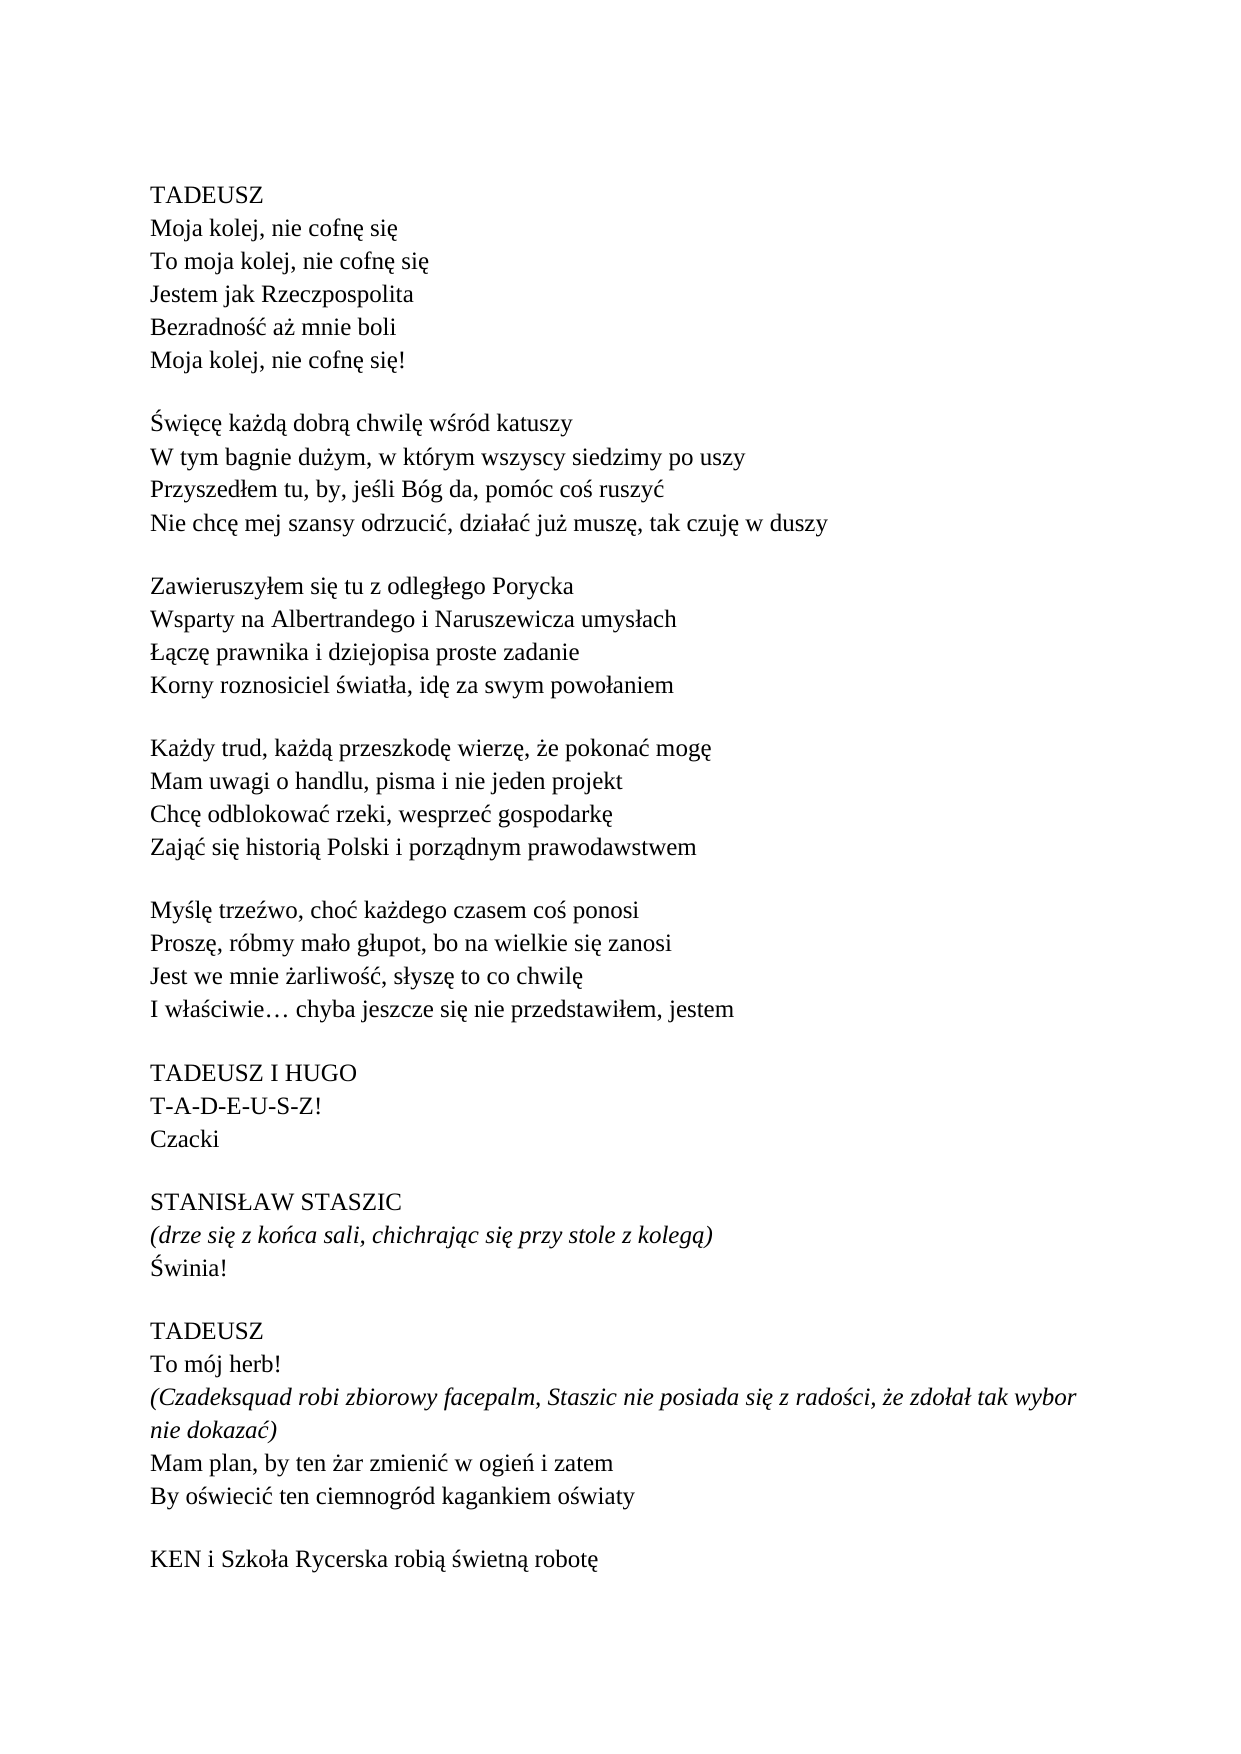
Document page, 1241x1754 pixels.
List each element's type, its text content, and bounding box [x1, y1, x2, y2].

text W tym bagnie dużym, w którym wszyscy siedzimy po uszy [150, 442, 1090, 470]
text To moja kolej, nie cofnę się [150, 246, 1090, 275]
text To mój herb! [150, 1349, 1090, 1378]
text Łączę prawnika i dziejopisa proste zadanie [150, 637, 1090, 666]
text Moja kolej, nie cofnę się [150, 213, 1090, 242]
text Mam uwagi o handlu, pisma i nie jeden projekt [150, 766, 1090, 795]
text T-A-D-E-U-S-Z! [150, 1091, 1090, 1119]
text Chcę odblokować rzeki, wesprzeć gospodarkę [150, 799, 1090, 828]
text Wsparty na Albertrandego i Naruszewicza umysłach [150, 604, 1090, 633]
text (drze się z końca sali, chichrając się przy stole z kolegą) [150, 1220, 1090, 1249]
text Świnia! [150, 1253, 1090, 1282]
text Myślę trzeźwo, choć każdego czasem coś ponosi [150, 895, 1090, 924]
text Święcę każdą dobrą chwilę wśród katuszy [150, 408, 1090, 437]
text Nie chcę mej szansy odrzucić, działać już muszę, tak czuję w duszy [150, 508, 1090, 536]
text Czacki [150, 1124, 1090, 1152]
text Proszę, róbmy mało głupot, bo na wielkie się zanosi [150, 928, 1090, 957]
text Bezradność aż mnie boli [150, 312, 1090, 341]
text Każdy trud, każdą przeszkodę wierzę, że pokonać mogę [150, 733, 1090, 762]
text Jest we mnie żarliwość, słyszę to co chwilę [150, 961, 1090, 990]
text I właściwie… chyba jeszcze się nie przedstawiłem, jestem [150, 994, 1090, 1023]
text By oświecić ten ciemnogród kagankiem oświaty [150, 1481, 1090, 1510]
text Zająć się historią Polski i porządnym prawodawstwem [150, 832, 1090, 861]
text STANISŁAW STASZIC [150, 1187, 1090, 1216]
text Przyszedłem tu, by, jeśli Bóg da, pomóc coś ruszyć [150, 474, 1090, 503]
text Korny roznosiciel światła, idę za swym powołaniem [150, 670, 1090, 699]
text KEN i Szkoła Rycerska robią świetną robotę [150, 1544, 1090, 1573]
text Zawieruszyłem się tu z odległego Porycka [150, 571, 1090, 599]
text Mam plan, by ten żar zmienić w ogień i zatem [150, 1448, 1090, 1477]
text Jestem jak Rzeczpospolita [150, 279, 1090, 308]
text (Czadeksquad robi zbiorowy facepalm, Staszic nie posiada się z radości, że zdołał tak wybornie dokazać) [150, 1382, 1090, 1444]
text TADEUSZ [150, 1316, 1090, 1345]
text Moja kolej, nie cofnę się! [150, 345, 1090, 374]
text TADEUSZ [150, 180, 1090, 209]
text TADEUSZ I HUGO [150, 1058, 1090, 1086]
